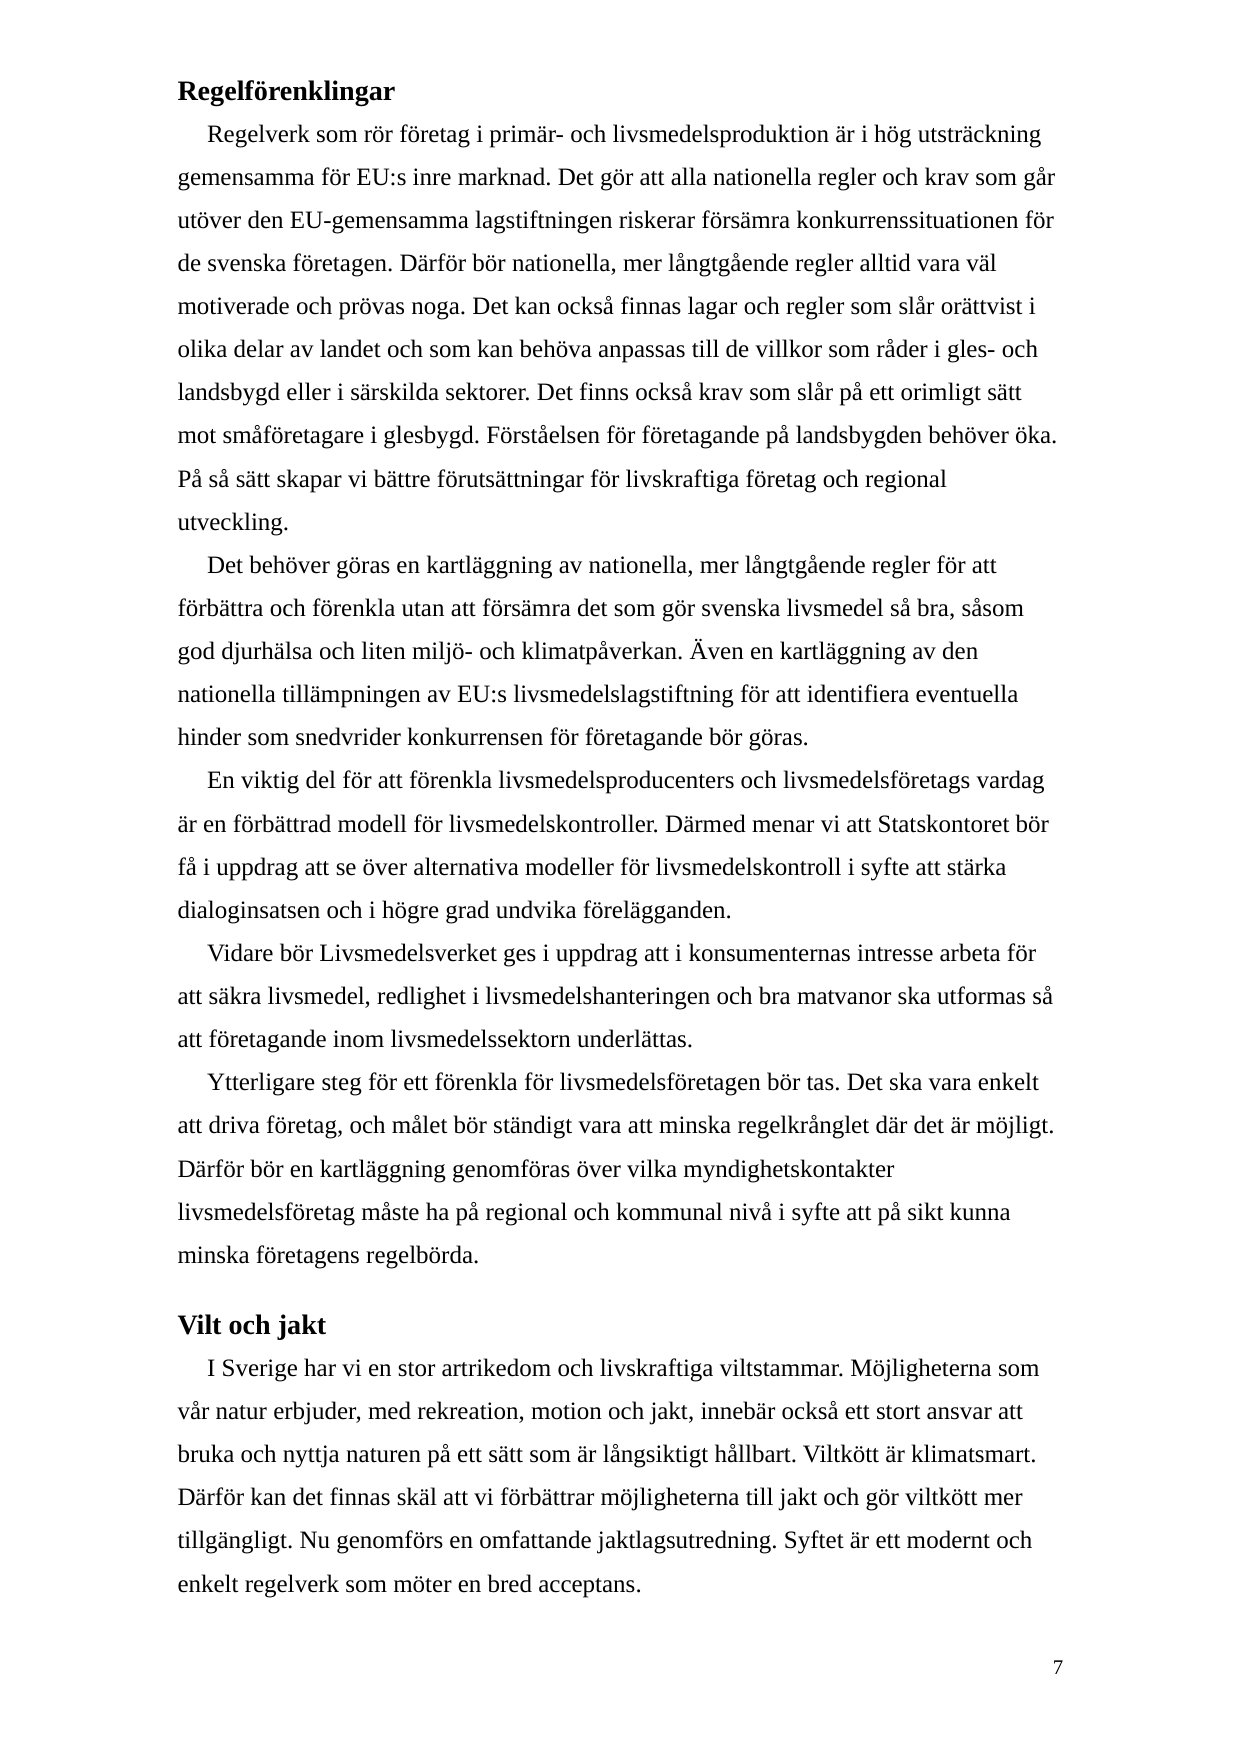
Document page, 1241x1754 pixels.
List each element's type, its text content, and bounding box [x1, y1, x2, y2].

text En viktig del för att förenkla livsmedelsproducenters och livsmedelsföretags vardag är en förbättrad modell för livsmedelskontroller. Därmed menar vi att Statskontoret bör få i uppdrag att se över alternativa modeller för livsmedelskontroll i syfte att stärka dialoginsatsen och i högre grad undvika förelägganden. [177, 766, 1063, 924]
text I Sverige har vi en stor artrikedom och livskraftiga viltstammar. Möjligheterna som vår natur erbjuder, med rekreation, motion och jakt, innebär också ett stort ansvar att bruka och nyttja naturen på ett sätt som är långsiktigt hållbart. Viltkött är klimatsmart. Därför kan det finnas skäl att vi förbättrar möjligheterna till jakt och gör viltkött mer tillgängligt. Nu genomförs en omfattande jaktlagsutredning. Syftet är ett modernt och enkelt regelverk som möter en bred acceptans. [177, 1353, 1063, 1597]
subtitle Vilt och jakt [177, 1308, 1063, 1341]
text Regelverk som rör företag i primär- och livsmedelsproduktion är i hög utsträckning gemensamma för EU:s inre marknad. Det gör att alla nationella regler och krav som går utöver den EU-gemensamma lagstiftningen riskerar försämra konkurrenssituationen för de svenska företagen. Därför bör nationella, mer långtgående regler alltid vara väl motiverade och prövas noga. Det kan också finnas lagar och regler som slår orättvist i olika delar av landet och som kan behöva anpassas till de villkor som råder i gles- och landsbygd eller i särskilda sektorer. Det finns också krav som slår på ett orimligt sätt mot småföretagare i glesbygd. Förståelsen för företagande på landsbygden behöver öka. På så sätt skapar vi bättre förutsättningar för livskraftiga företag och regional utveckling. [177, 119, 1063, 536]
text Det behöver göras en kartläggning av nationella, mer långtgående regler för att förbättra och förenkla utan att försämra det som gör svenska livsmedel så bra, såsom god djurhälsa och liten miljö- och klimatpåverkan. Även en kartläggning av den nationella tillämpningen av EU:s livsmedelslagstiftning för att identifiera eventuella hinder som snedvrider konkurrensen för företagande bör göras. [177, 550, 1063, 751]
subtitle Regelförenklingar [177, 74, 1063, 106]
text Ytterligare steg för ett förenkla för livsmedelsföretagen bör tas. Det ska vara enkelt att driva företag, och målet bör ständigt vara att minska regelkrånglet där det är möjligt. Därför bör en kartläggning genomföras över vilka myndighetskontakter livsmedelsföretag måste ha på regional och kommunal nivå i syfte att på sikt kunna minska företagens regelbörda. [177, 1067, 1063, 1269]
text Vidare bör Livsmedelsverket ges i uppdrag att i konsumenternas intresse arbeta för att säkra livsmedel, redlighet i livsmedelshanteringen och bra matvanor ska utformas så att företagande inom livsmedelssektorn underlättas. [177, 938, 1063, 1053]
